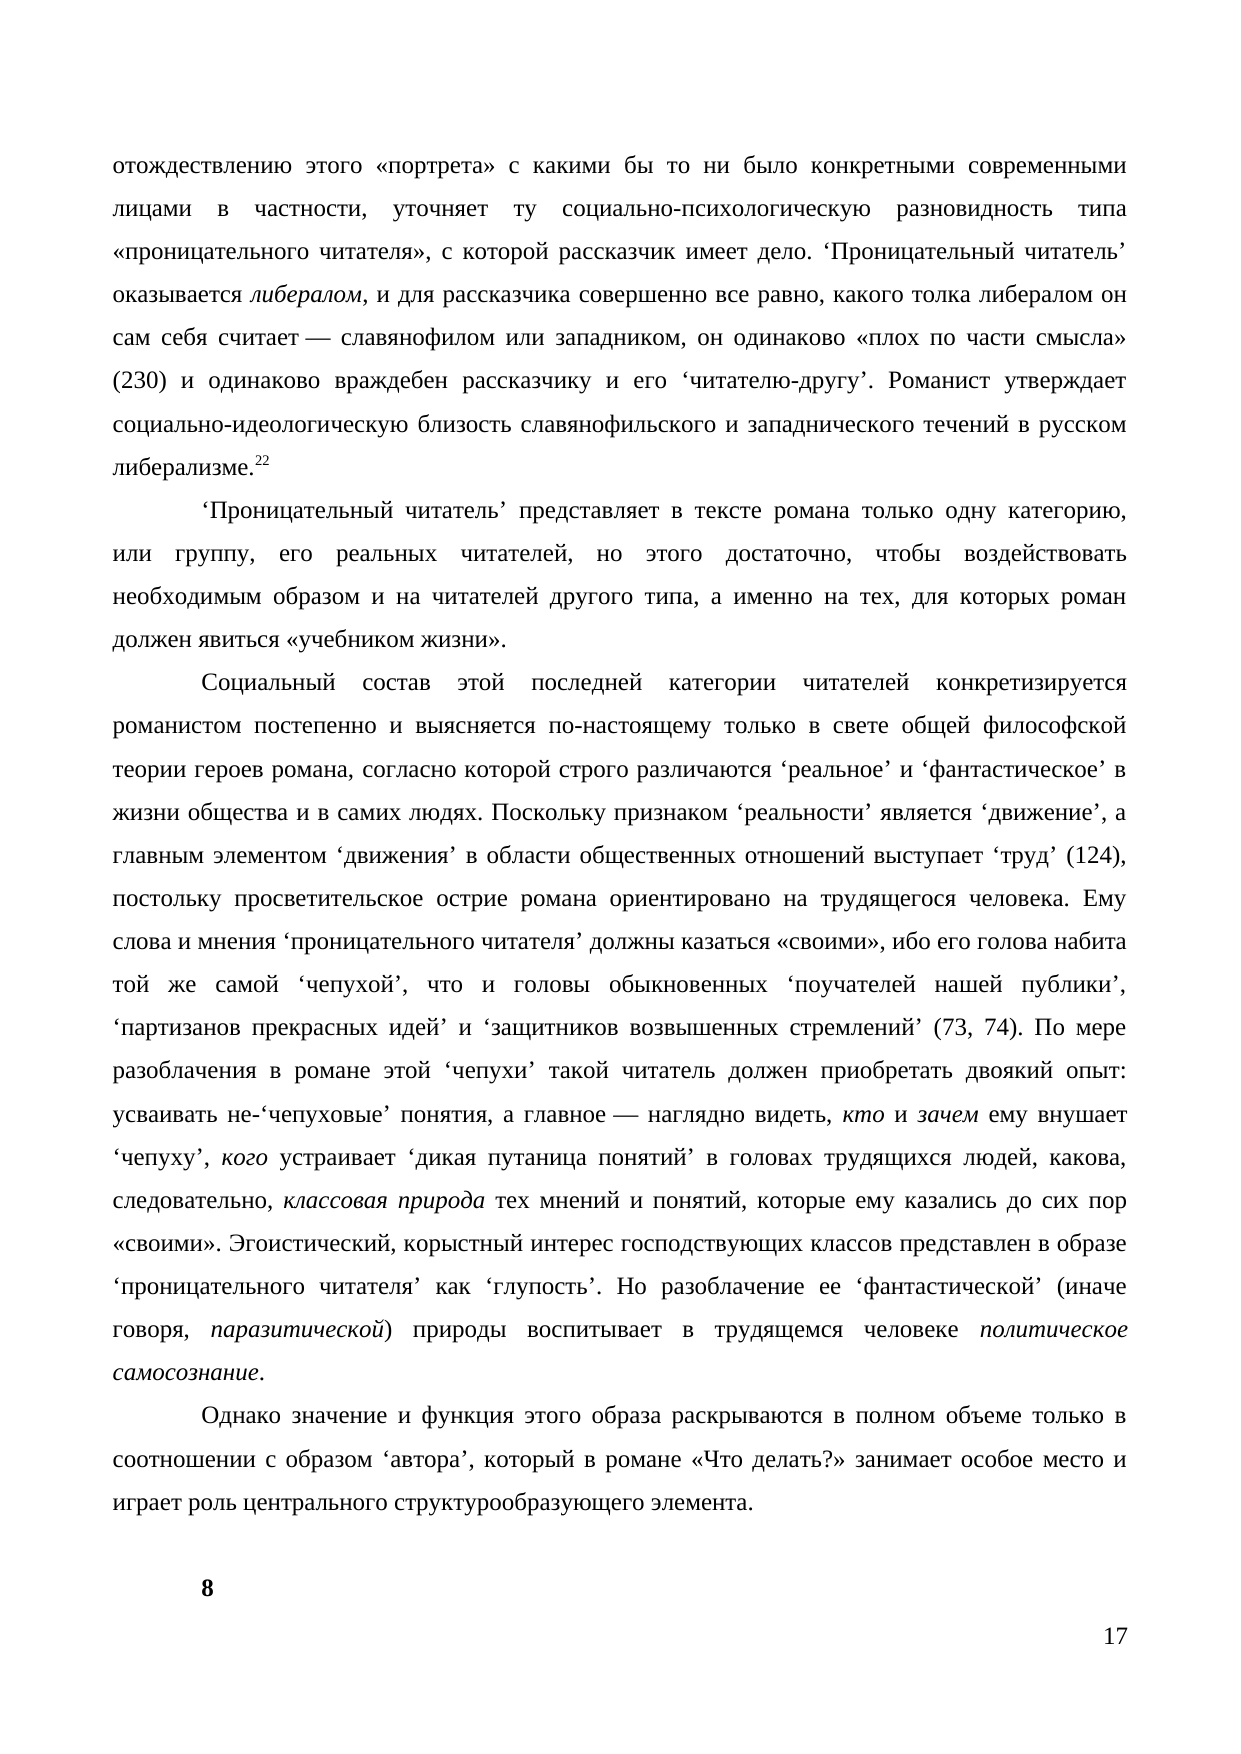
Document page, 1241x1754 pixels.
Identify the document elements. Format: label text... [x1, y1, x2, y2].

text ‘Проницательный читатель’ представляет в тексте романа только одну категорию, или группу, его реальных читателей, но этого достаточно, чтобы воздействовать необходимым образом и на читателей другого типа, а именно на тех, для которых роман должен явиться «учебником жизни». [112, 495, 1128, 653]
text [112, 150, 1128, 481]
text 8 [112, 1573, 1128, 1602]
text Социальный состав этой последней категории читателей конкретизируется романистом постепенно и выясняется по-настоящему только в свете общей философской теории героев романа, согласно которой строго различаются ‘реальное’ и ‘фантастическое’ в жизни общества и в самих людях. Поскольку признаком ‘реальности’ является ‘движение’, а главным элементом ‘движения’ в области общественных отношений выступает ‘труд’ (124), постольку просветительское острие романа ориентировано на трудящегося человека. Ему слова и мнения ‘проницательного читателя’ должны казаться «своими», ибо его голова набита той же самой ‘чепухой’, что и головы обыкновенных ‘поучателей нашей публики’, ‘партизанов прекрасных идей’ и ‘защитников возвышенных стремлений’ (73, 74). По мере разоблачения в романе этой ‘чепухи’ такой читатель должен приобретать двоякий опыт: усваивать не-‘чепуховые’ понятия, а главное — наглядно видеть, кто и зачем ему внушает ‘чепуху’, кого устраивает ‘дикая путаница понятий’ в головах трудящихся людей, какова, следовательно, классовая природа тех мнений и понятий, которые ему казались до сих пор «своими». Эгоистический, корыстный интерес господствующих классов представлен в образе ‘проницательного читателя’ как ‘глупость’. Но разоблачение ее ‘фантастической’ (иначе говоря, паразитической) природы воспитывает в трудящемся человеке политическое самосознание. [112, 667, 1128, 1386]
text Однако значение и функция этого образа раскрываются в полном объеме только в соотношении с образом ‘автора’, который в романе «Что делать?» занимает особое место и играет роль центрального структурообразующего элемента. [112, 1401, 1128, 1516]
